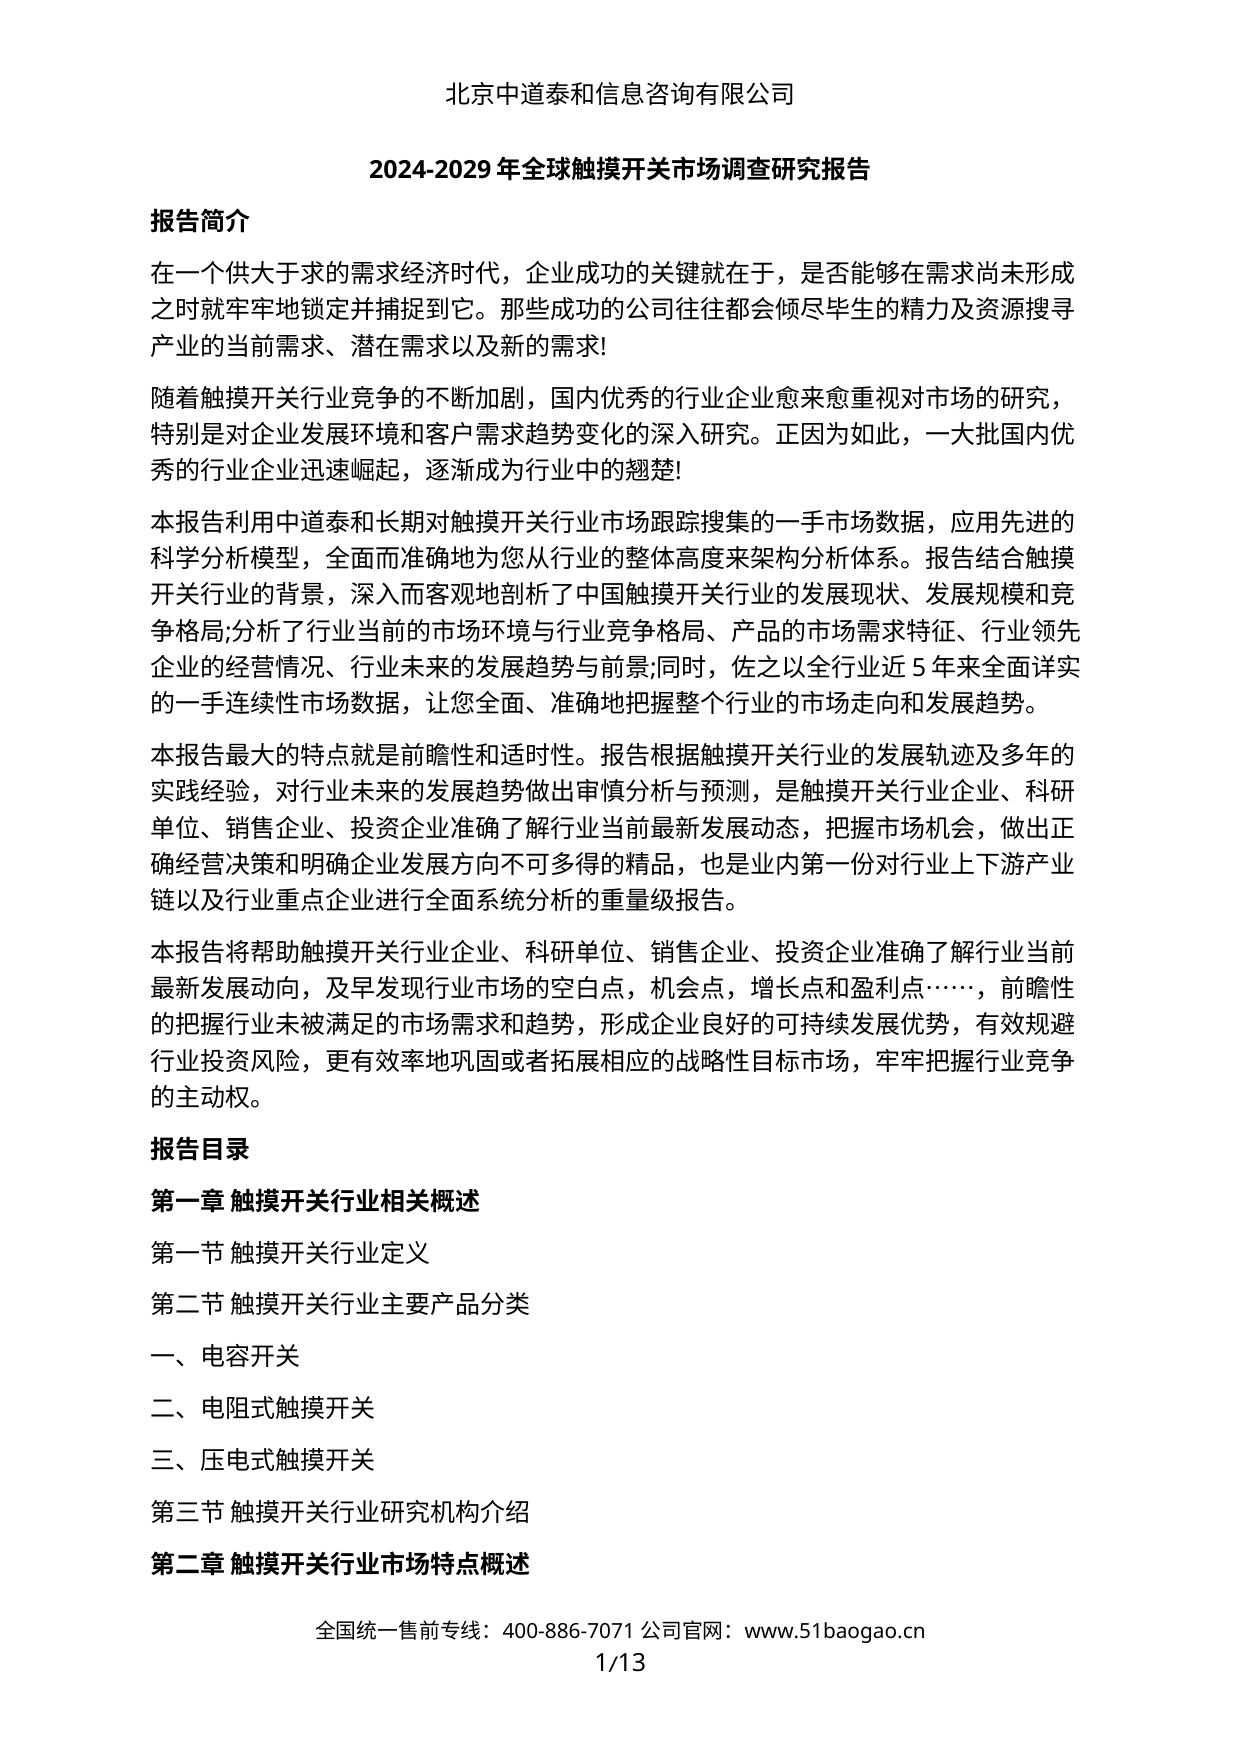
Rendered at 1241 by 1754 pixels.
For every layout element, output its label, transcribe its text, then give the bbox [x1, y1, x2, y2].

text 报告目录 [150, 1129, 1090, 1166]
text 本报告将帮助触摸开关行业企业、科研单位、销售企业、投资企业准确了解行业当前最新发展动向，及早发现行业市场的空白点，机会点，增长点和盈利点……，前瞻性的把握行业未被满足的市场需求和趋势，形成企业良好的可持续发展优势，有效规避行业投资风险，更有效率地巩固或者拓展相应的战略性目标市场，牢牢把握行业竞争的主动权。 [150, 932, 1090, 1114]
text 本报告最大的特点就是前瞻性和适时性。报告根据触摸开关行业的发展轨迹及多年的实践经验，对行业未来的发展趋势做出审慎分析与预测，是触摸开关行业企业、科研单位、销售企业、投资企业准确了解行业当前最新发展动态，把握市场机会，做出正确经营决策和明确企业发展方向不可多得的精品，也是业内第一份对行业上下游产业链以及行业重点企业进行全面系统分析的重量级报告。 [150, 736, 1090, 917]
text 本报告利用中道泰和长期对触摸开关行业市场跟踪搜集的一手市场数据，应用先进的科学分析模型，全面而准确地为您从行业的整体高度来架构分析体系。报告结合触摸开关行业的背景，深入而客观地剖析了中国触摸开关行业的发展现状、发展规模和竞争格局;分析了行业当前的市场环境与行业竞争格局、产品的市场需求特征、行业领先企业的经营情况、行业未来的发展趋势与前景;同时，佐之以全行业近5年来全面详实的一手连续性市场数据，让您全面、准确地把握整个行业的市场走向和发展趋势。 [150, 502, 1090, 720]
text 第一节 触摸开关行业定义 [150, 1233, 1090, 1269]
text 第一章 触摸开关行业相关概述 [150, 1181, 1090, 1217]
text 一、电容开关 [150, 1337, 1090, 1373]
text 二、电阻式触摸开关 [150, 1389, 1090, 1425]
text 随着触摸开关行业竞争的不断加剧，国内优秀的行业企业愈来愈重视对市场的研究，特别是对企业发展环境和客户需求趋势变化的深入研究。正因为如此，一大批国内优秀的行业企业迅速崛起，逐渐成为行业中的翘楚! [150, 378, 1090, 487]
text 第二节 触摸开关行业主要产品分类 [150, 1285, 1090, 1321]
text 2024-2029年全球触摸开关市场调查研究报告 [150, 150, 1090, 186]
text 在一个供大于求的需求经济时代，企业成功的关键就在于，是否能够在需求尚未形成之时就牢牢地锁定并捕捉到它。那些成功的公司往往都会倾尽毕生的精力及资源搜寻产业的当前需求、潜在需求以及新的需求! [150, 254, 1090, 362]
text 第三节 触摸开关行业研究机构介绍 [150, 1492, 1090, 1529]
text 报告简介 [150, 202, 1090, 238]
text 三、压电式触摸开关 [150, 1441, 1090, 1477]
text 第二章 触摸开关行业市场特点概述 [150, 1544, 1090, 1581]
